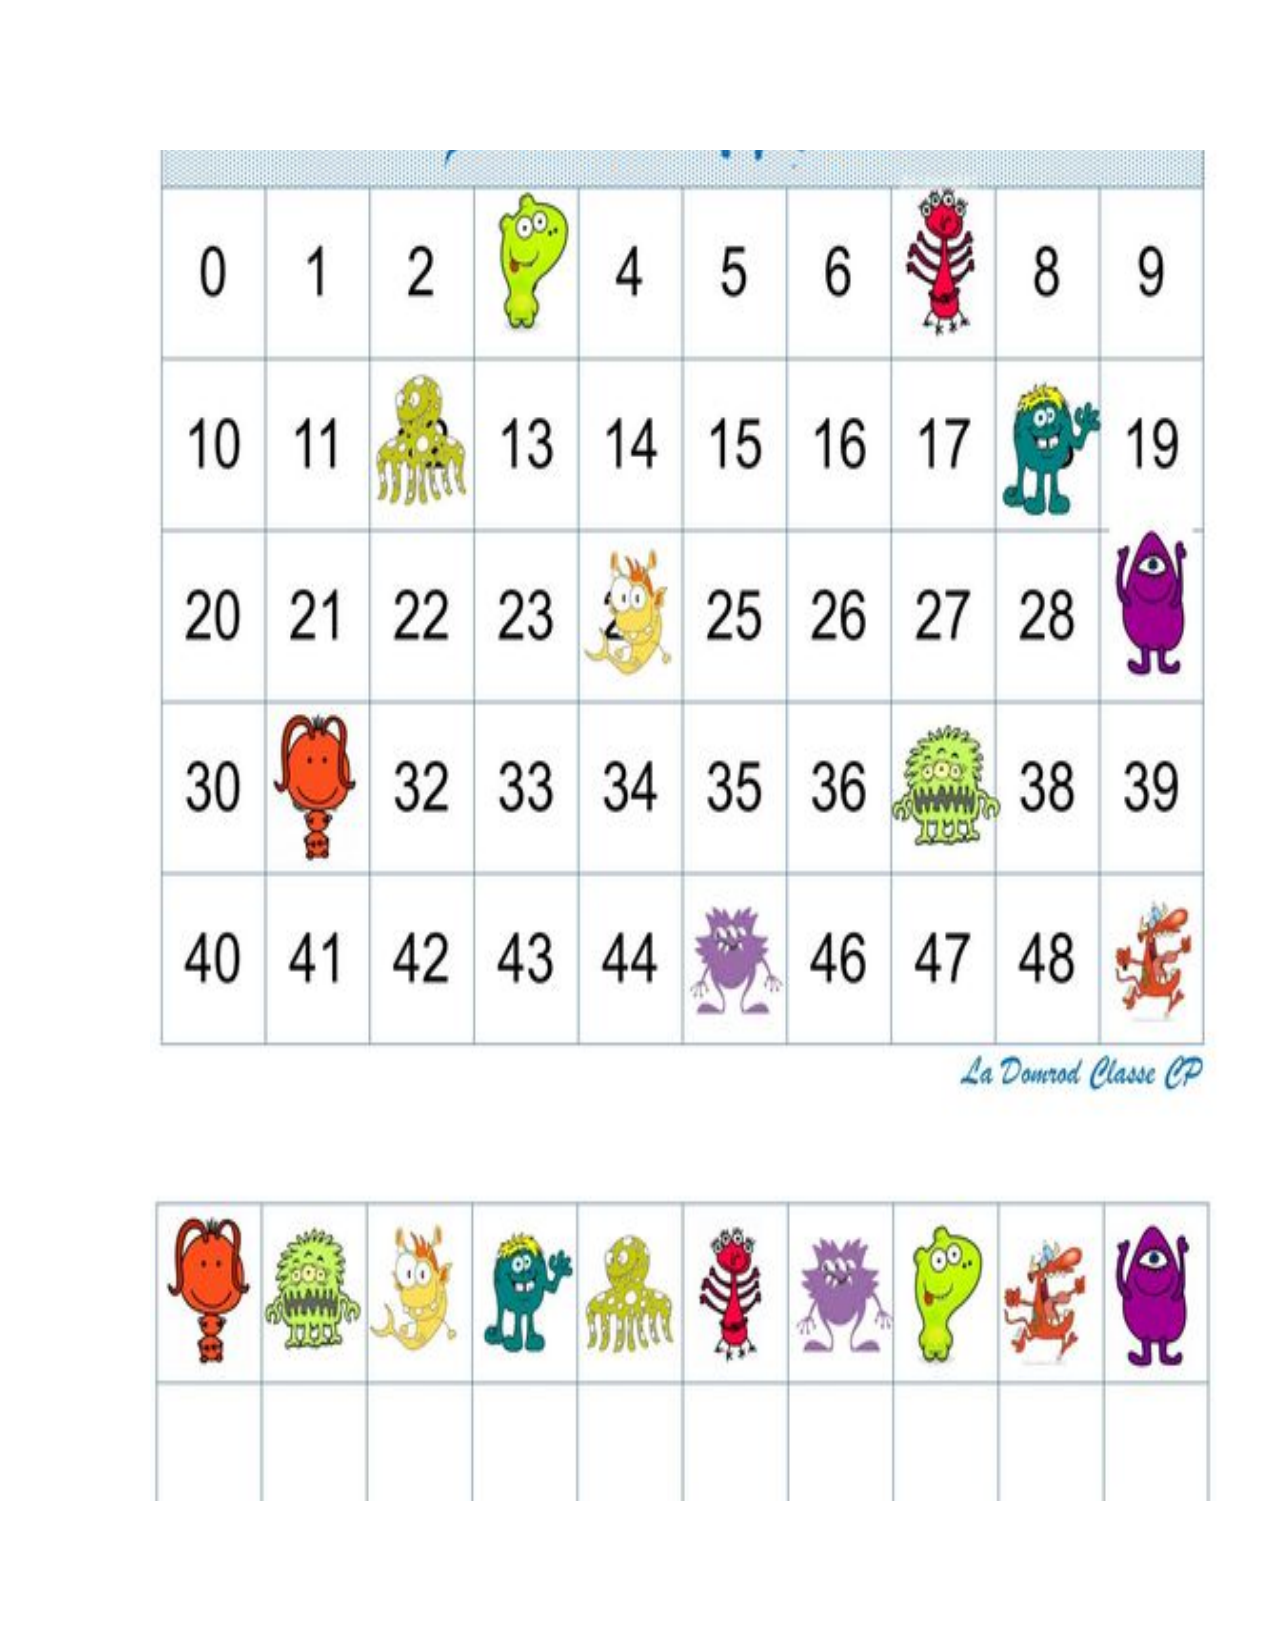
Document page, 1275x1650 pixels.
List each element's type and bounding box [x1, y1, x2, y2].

picture [150, 150, 1224, 1501]
